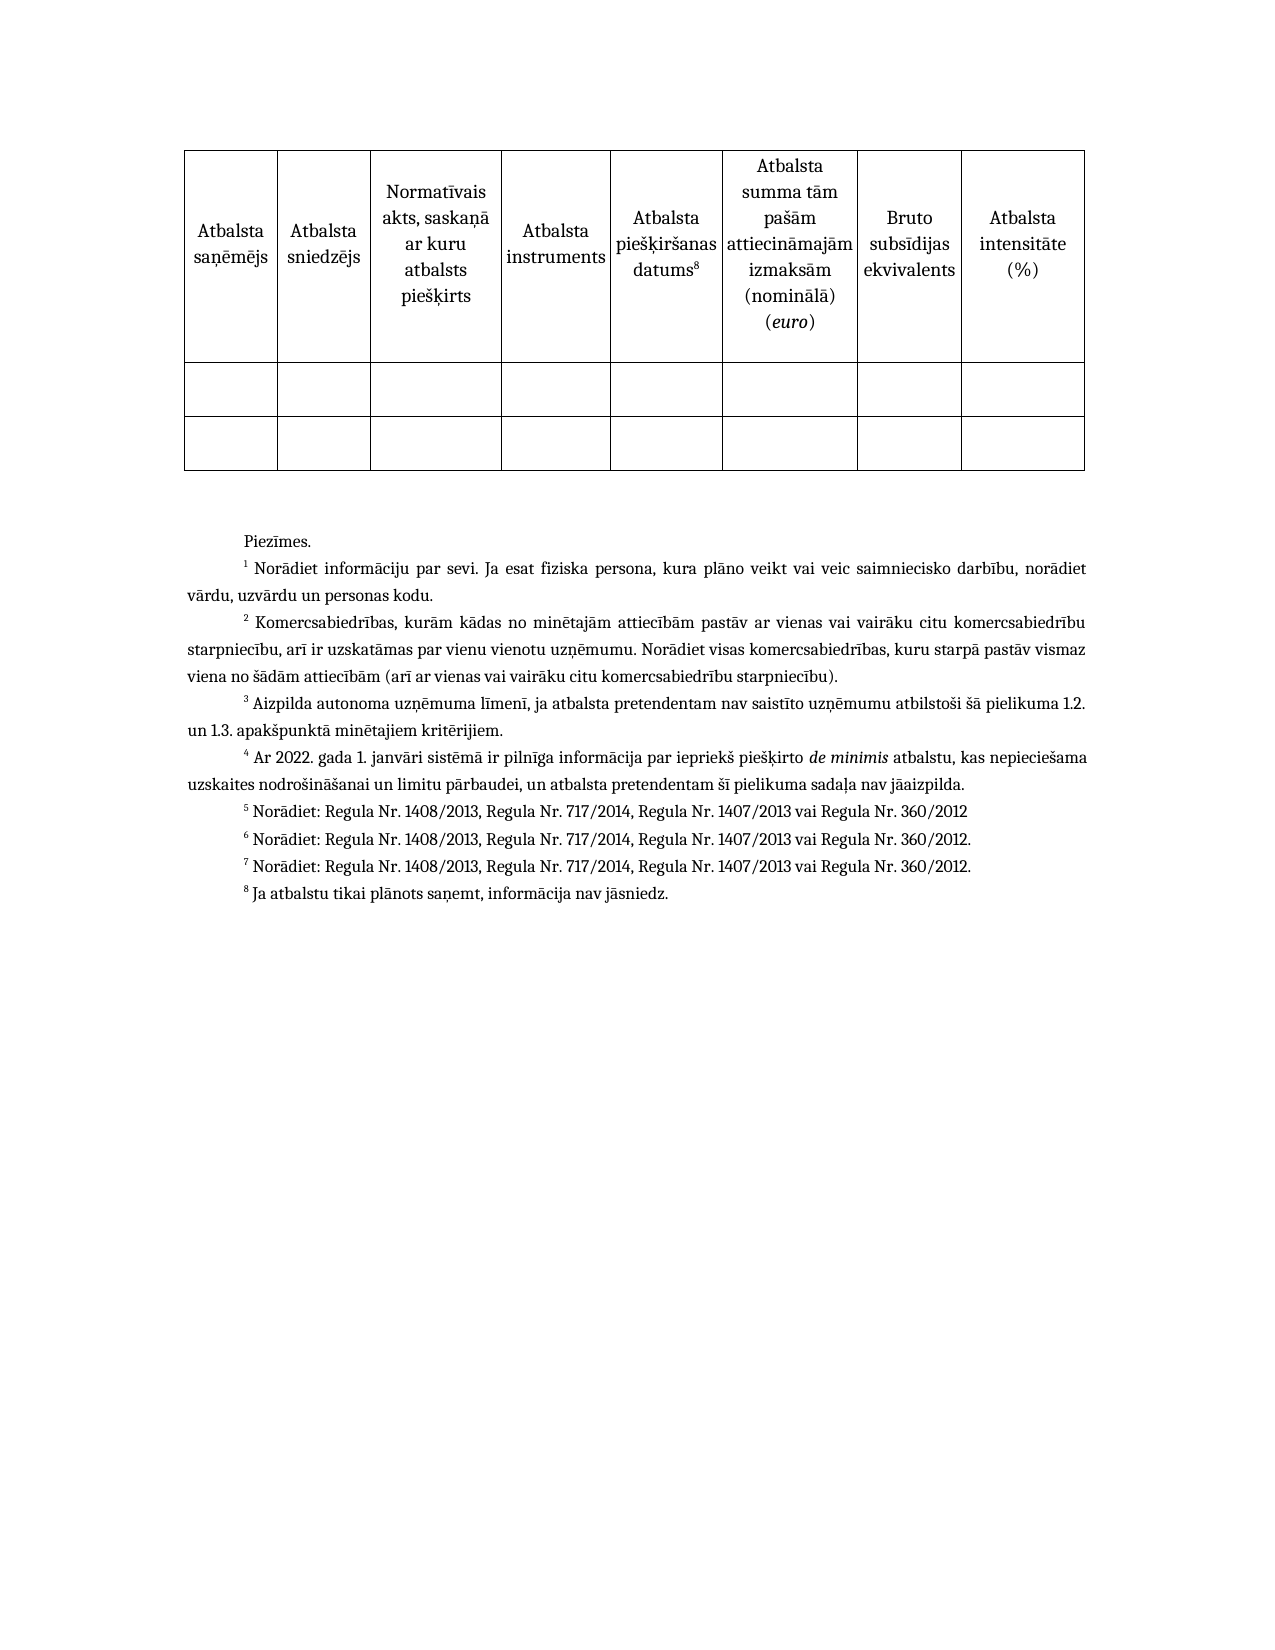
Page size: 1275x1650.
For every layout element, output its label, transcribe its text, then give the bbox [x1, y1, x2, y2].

table_cell [858, 363, 961, 416]
table_cell Atbalsta piešķiršanas datums8 [611, 151, 722, 362]
table_cell Atbalsta intensitāte (%) [962, 151, 1084, 362]
text 4 Ar 2022. gada 1. janvāri sistēmā ir pilnīga informācija par iepriekš piešķirto de minimis atbalstu, kas nepieciešama uzskaites nodrošināšanai un limitu pārbaudei, un atbalsta pretendentam šī pielikuma sadaļa nav jāaizpilda. [187, 742, 1087, 796]
table_cell [278, 363, 370, 416]
table_cell [611, 363, 722, 416]
text 6 Norādiet: Regula Nr. 1408/2013, Regula Nr. 717/2014, Regula Nr. 1407/2013 vai Regula Nr. 360/2012. [187, 823, 1087, 850]
text 1 Norādiet informāciju par sevi. Ja esat fiziska persona, kura plāno veikt vai veic saimniecisko darbību, norādiet vārdu, uzvārdu un personas kodu. [187, 552, 1087, 607]
text 2 Komercsabiedrības, kurām kādas no minētajām attiecībām pastāv ar vienas vai vairāku citu komercsabiedrību starpniecību, arī ir uzskatāmas par vienu vienotu uzņēmumu. Norādiet visas komercsabiedrības, kuru starpā pastāv vismaz viena no šādām attiecībām (arī ar vienas vai vairāku citu komercsabiedrību starpniecību). [187, 607, 1087, 688]
table_cell Atbalsta saņēmējs [185, 151, 277, 362]
text 5 Norādiet: Regula Nr. 1408/2013, Regula Nr. 717/2014, Regula Nr. 1407/2013 vai Regula Nr. 360/2012 [187, 796, 1087, 823]
table_cell Normatīvais akts, saskaņā ar kuru atbalsts piešķirts [371, 151, 501, 362]
table_cell Atbalsta sniedzējs [278, 151, 370, 362]
table_cell [502, 417, 610, 470]
table_cell [611, 417, 722, 470]
table_cell [723, 417, 857, 470]
text Piezīmes. [187, 525, 1087, 552]
text 7 Norādiet: Regula Nr. 1408/2013, Regula Nr. 717/2014, Regula Nr. 1407/2013 vai Regula Nr. 360/2012. [187, 850, 1087, 877]
table_cell Bruto subsīdijas ekvivalents [858, 151, 961, 362]
table_cell [278, 417, 370, 470]
text 3 Aizpilda autonoma uzņēmuma līmenī, ja atbalsta pretendentam nav saistīto uzņēmumu atbilstoši šā pielikuma 1.2. un 1.3. apakšpunktā minētajiem kritērijiem. [187, 688, 1087, 742]
table_cell [723, 363, 857, 416]
table_cell [371, 417, 501, 470]
table_cell Atbalsta summa tām pašām attiecināmajām izmaksām (nominālā) (euro) [723, 151, 857, 362]
table_cell [185, 363, 277, 416]
table_cell [962, 363, 1084, 416]
table_cell [962, 417, 1084, 470]
table_cell Atbalsta instruments [502, 151, 610, 362]
table_cell [371, 363, 501, 416]
text 8 Ja atbalstu tikai plānots saņemt, informācija nav jāsniedz. [187, 877, 1087, 904]
table_cell [858, 417, 961, 470]
table_cell [185, 417, 277, 470]
table_cell [502, 363, 610, 416]
